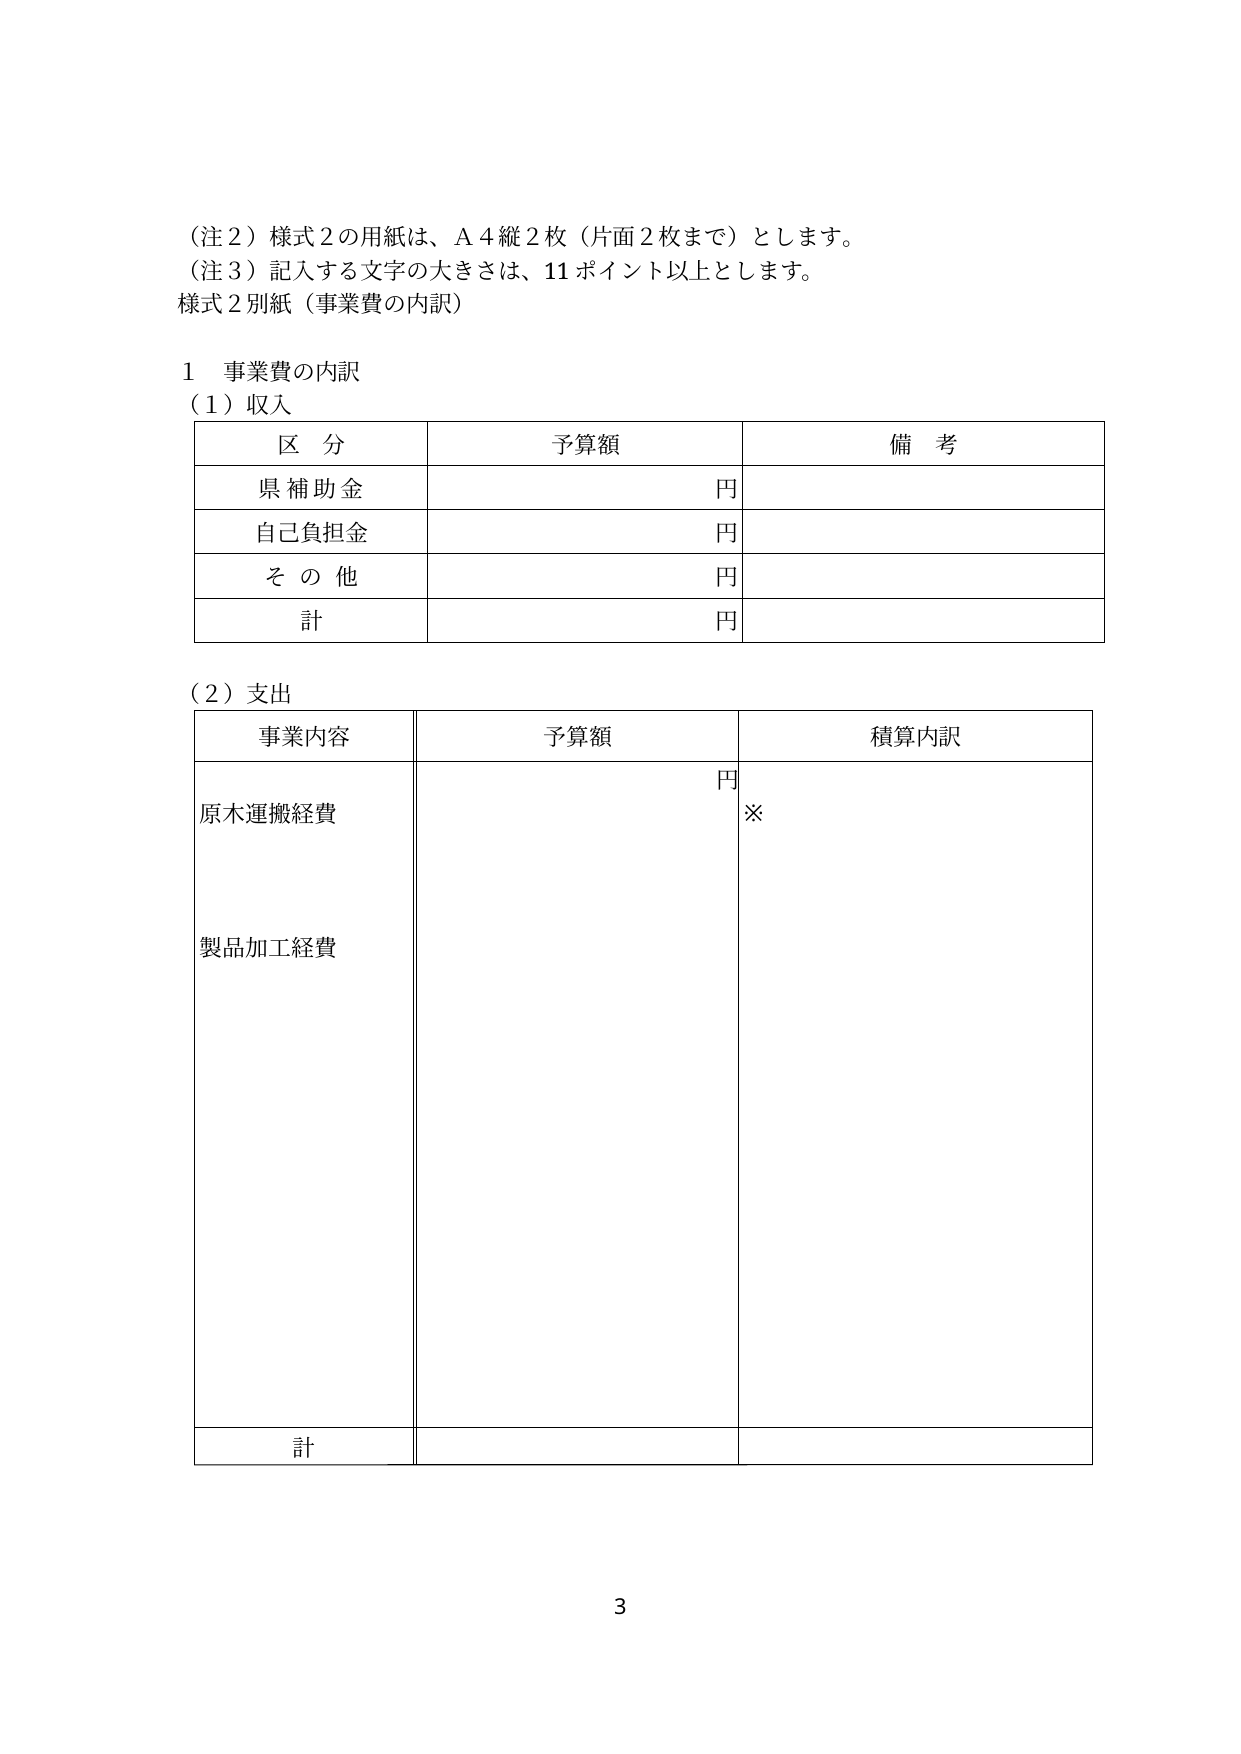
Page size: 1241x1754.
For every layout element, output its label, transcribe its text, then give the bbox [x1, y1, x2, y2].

table_cell 計 [195, 1428, 413, 1464]
table_cell [739, 1428, 1092, 1464]
table_header 区 分 [195, 422, 427, 465]
text （注２）様式２の用紙は、Ａ４縦２枚（片面２枚まで）とします。 [177, 219, 1063, 252]
table_cell [743, 466, 1104, 509]
table_header 積算内訳 [739, 711, 1092, 761]
text （２）支出 [177, 676, 1063, 710]
text （注３）記入する文字の大きさは、11ポイント以上とします。 [177, 252, 1063, 286]
table_cell [417, 1428, 738, 1464]
table_cell 円 [428, 554, 742, 597]
table_cell 原木運搬経費 製品加工経費 [195, 762, 413, 1427]
table_cell [743, 510, 1104, 553]
table_cell 円 [428, 510, 742, 553]
table_cell その他 [195, 554, 427, 597]
table_header 予算額 [428, 422, 742, 465]
table_cell 自己負担金 [195, 510, 427, 553]
table_cell 県補助金 [195, 466, 427, 509]
table_cell 円 [428, 599, 742, 642]
table_cell 計 [195, 599, 427, 642]
text 様式２別紙（事業費の内訳） [177, 286, 1063, 320]
table_header 事業内容 [195, 711, 413, 761]
table_header 備 考 [743, 422, 1104, 465]
table_cell ※ [739, 762, 1092, 1427]
text １ 事業費の内訳 [177, 353, 1063, 387]
table_cell [743, 554, 1104, 597]
table_cell 円 [428, 466, 742, 509]
text （１）収入 [177, 387, 1063, 421]
table_header 予算額 [417, 711, 738, 761]
table_cell [743, 599, 1104, 642]
table_cell 円 [417, 762, 738, 1427]
